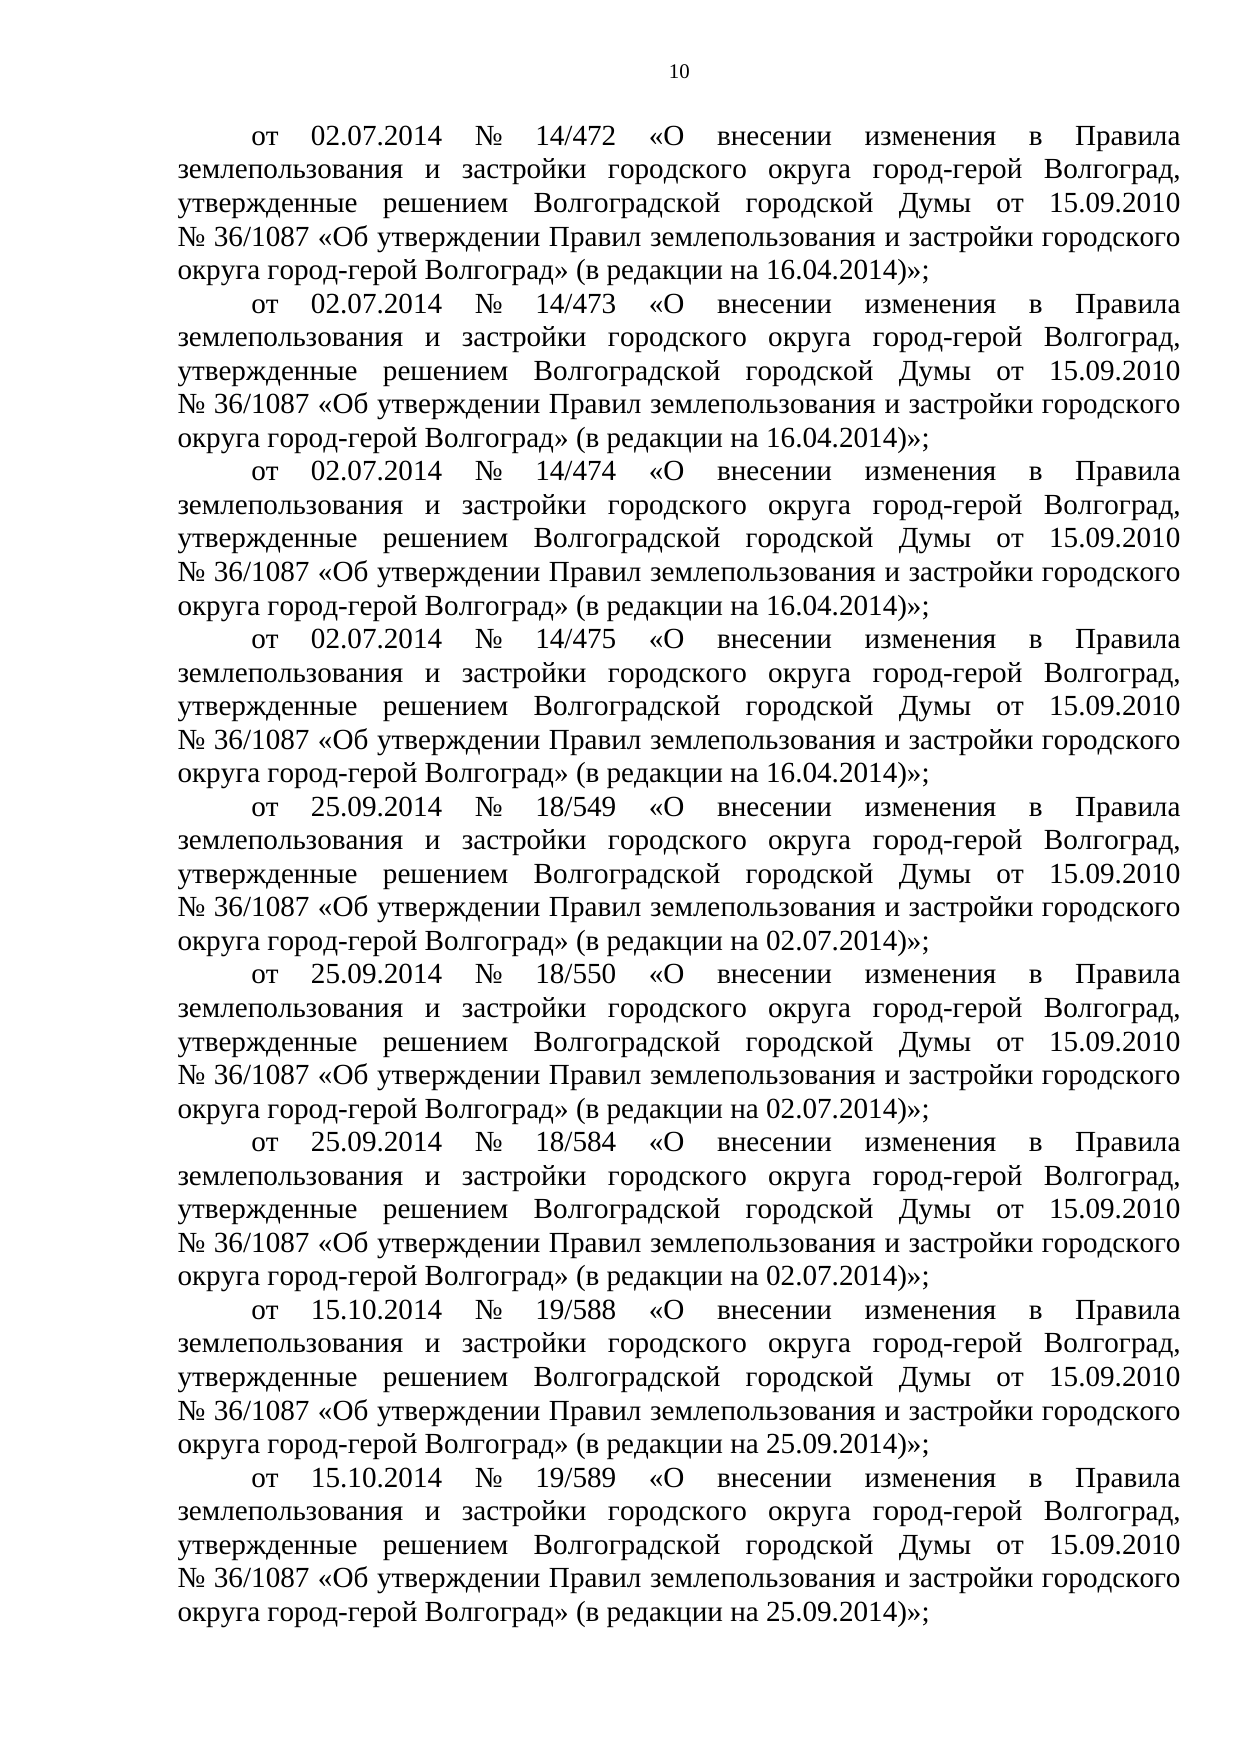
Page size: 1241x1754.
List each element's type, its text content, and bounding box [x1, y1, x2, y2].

text от 25.09.2014 № 18/550 «О внесении изменения в Правила землепользования и застройки городского округа город-герой Волгоград, утвержденные решением Волгоградской городской Думы от 15.09.2010 № 36/1087 «Об утверждении Правил землепользования и застройки городского округа город-герой Волгоград» (в редакции на 02.07.2014)»; [177, 957, 1181, 1124]
text от 02.07.2014 № 14/475 «О внесении изменения в Правила землепользования и застройки городского округа город-герой Волгоград, утвержденные решением Волгоградской городской Думы от 15.09.2010 № 36/1087 «Об утверждении Правил землепользования и застройки городского округа город-герой Волгоград» (в редакции на 16.04.2014)»; [177, 621, 1181, 789]
text от 02.07.2014 № 14/474 «О внесении изменения в Правила землепользования и застройки городского округа город-герой Волгоград, утвержденные решением Волгоградской городской Думы от 15.09.2010 № 36/1087 «Об утверждении Правил землепользования и застройки городского округа город-герой Волгоград» (в редакции на 16.04.2014)»; [177, 453, 1181, 621]
text от 15.10.2014 № 19/589 «О внесении изменения в Правила землепользования и застройки городского округа город-герой Волгоград, утвержденные решением Волгоградской городской Думы от 15.09.2010 № 36/1087 «Об утверждении Правил землепользования и застройки городского округа город-герой Волгоград» (в редакции на 25.09.2014)»; [177, 1460, 1181, 1627]
text от 25.09.2014 № 18/549 «О внесении изменения в Правила землепользования и застройки городского округа город-герой Волгоград, утвержденные решением Волгоградской городской Думы от 15.09.2010 № 36/1087 «Об утверждении Правил землепользования и застройки городского округа город-герой Волгоград» (в редакции на 02.07.2014)»; [177, 789, 1181, 957]
text от 02.07.2014 № 14/472 «О внесении изменения в Правила землепользования и застройки городского округа город-герой Волгоград, утвержденные решением Волгоградской городской Думы от 15.09.2010 № 36/1087 «Об утверждении Правил землепользования и застройки городского округа город-герой Волгоград» (в редакции на 16.04.2014)»; [177, 118, 1181, 286]
text от 15.10.2014 № 19/588 «О внесении изменения в Правила землепользования и застройки городского округа город-герой Волгоград, утвержденные решением Волгоградской городской Думы от 15.09.2010 № 36/1087 «Об утверждении Правил землепользования и застройки городского округа город-герой Волгоград» (в редакции на 25.09.2014)»; [177, 1292, 1181, 1460]
text от 25.09.2014 № 18/584 «О внесении изменения в Правила землепользования и застройки городского округа город-герой Волгоград, утвержденные решением Волгоградской городской Думы от 15.09.2010 № 36/1087 «Об утверждении Правил землепользования и застройки городского округа город-герой Волгоград» (в редакции на 02.07.2014)»; [177, 1124, 1181, 1292]
text от 02.07.2014 № 14/473 «О внесении изменения в Правила землепользования и застройки городского округа город-герой Волгоград, утвержденные решением Волгоградской городской Думы от 15.09.2010 № 36/1087 «Об утверждении Правил землепользования и застройки городского округа город-герой Волгоград» (в редакции на 16.04.2014)»; [177, 286, 1181, 453]
